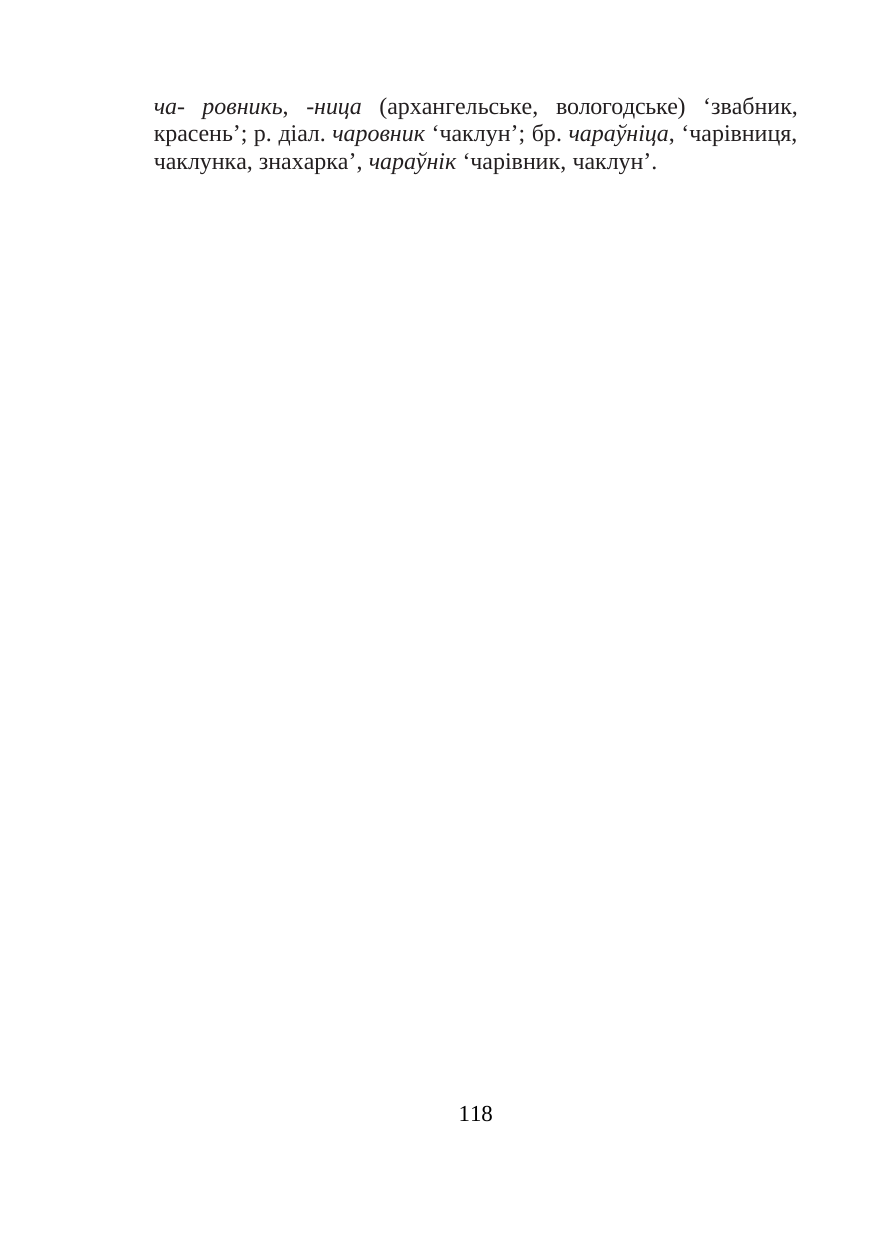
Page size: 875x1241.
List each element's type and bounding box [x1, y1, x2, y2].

text [153, 92, 798, 175]
